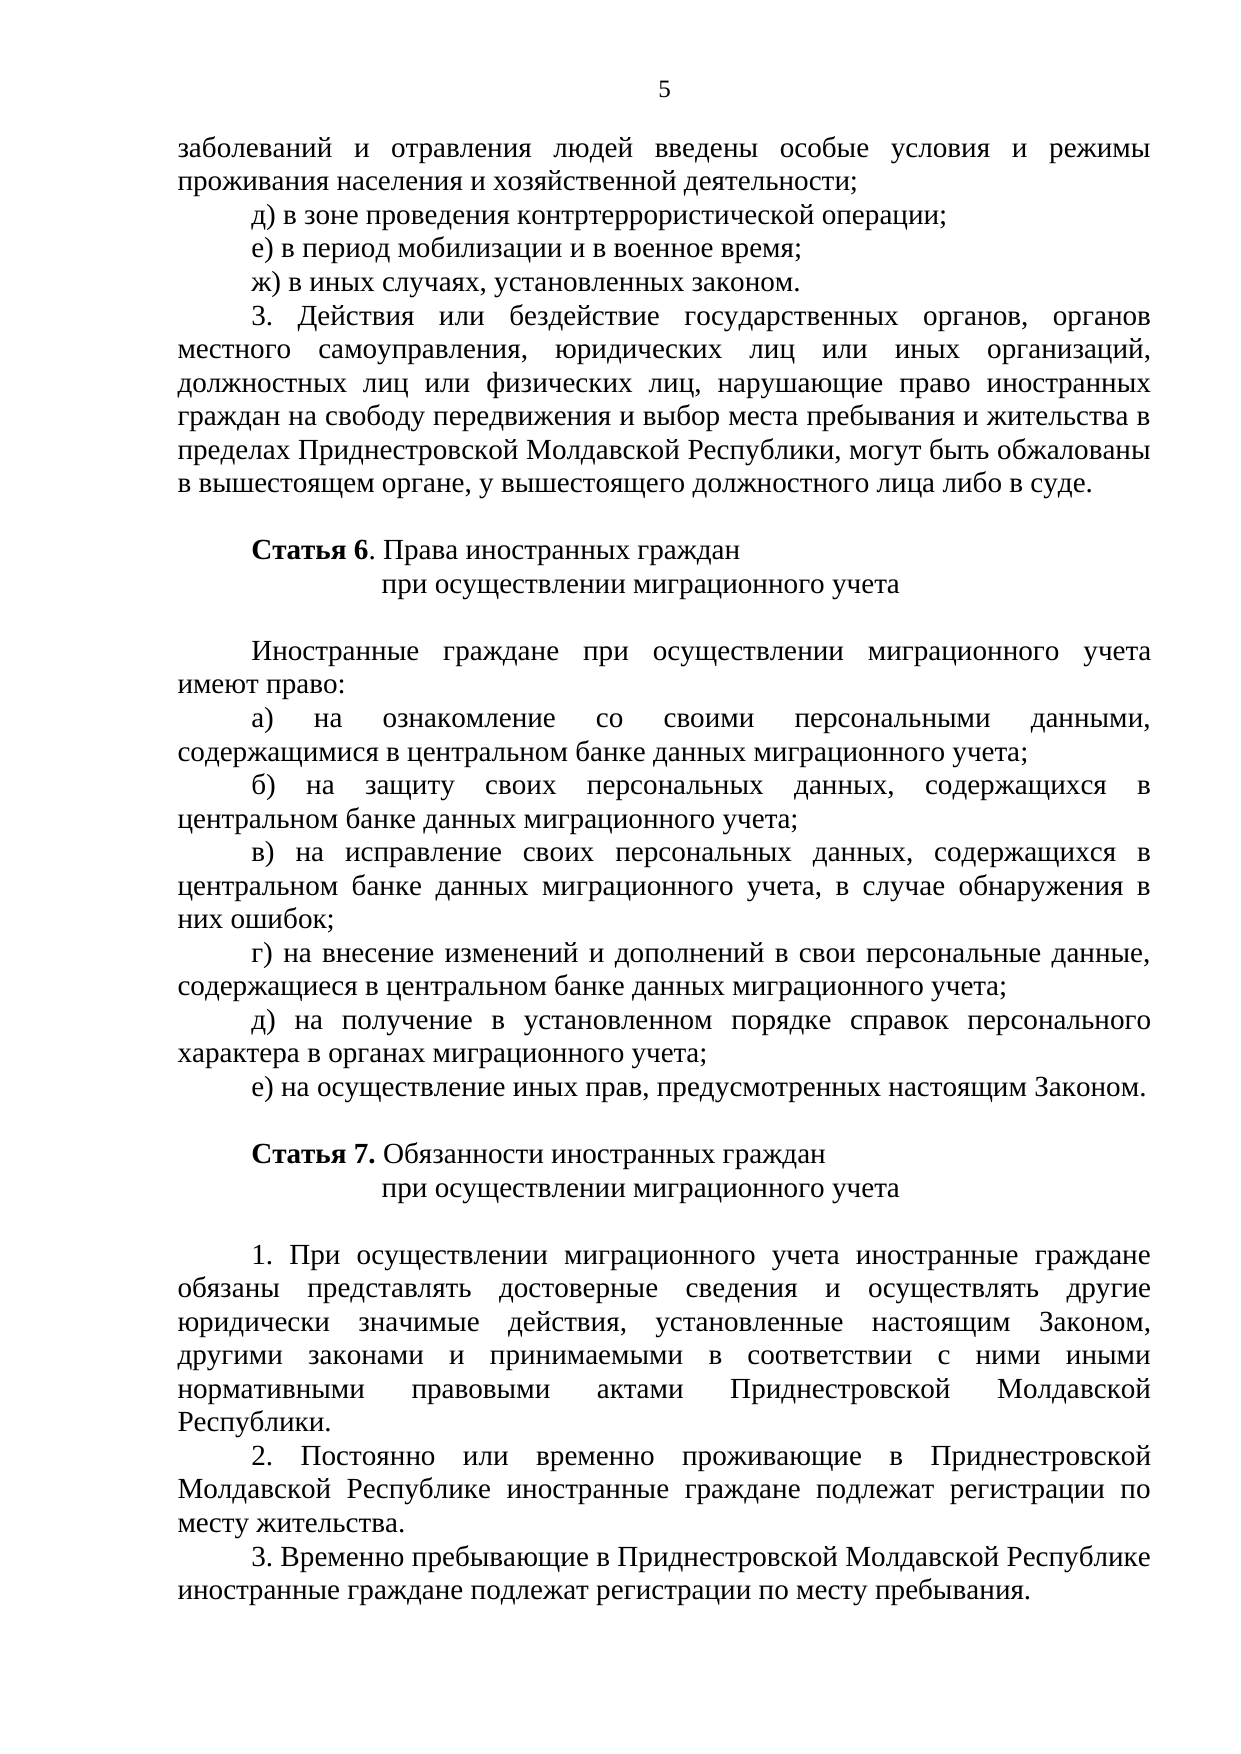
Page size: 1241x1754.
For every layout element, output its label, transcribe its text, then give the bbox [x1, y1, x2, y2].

text Иностранные граждане при осуществлении миграционного учета имеют право: [177, 633, 1152, 700]
text е) на осуществление иных прав, предусмотренных настоящим Законом. [177, 1069, 1152, 1103]
text 1. При осуществлении миграционного учета иностранные граждане обязаны представлять достоверные сведения и осуществлять другие юридически значимые действия, установленные настоящим Законом, другими законами и принимаемыми в соответствии с ними иными нормативными правовыми актами Приднестровской Молдавской Республики. [177, 1237, 1152, 1438]
text Статья 6. Права иностранных граждан [177, 532, 1152, 566]
text а) на ознакомление со своими персональными данными, содержащимися в центральном банке данных миграционного учета; [177, 700, 1152, 767]
text Статья 7. Обязанности иностранных граждан [177, 1136, 1152, 1170]
text в) на исправление своих персональных данных, содержащихся в центральном банке данных миграционного учета, в случае обнаружения в них ошибок; [177, 834, 1152, 935]
text при осуществлении миграционного учета [177, 566, 1152, 599]
text 3. Действия или бездействие государственных органов, органов местного самоуправления, юридических лиц или иных организаций, должностных лиц или физических лиц, нарушающие право иностранных граждан на свободу передвижения и выбор места пребывания и жительства в пределах Приднестровской Молдавской Республики, могут быть обжалованы в вышестоящем органе, у вышестоящего должностного лица либо в суде. [177, 298, 1152, 499]
text д) в зоне проведения контртеррористической операции; [177, 197, 1152, 231]
text ж) в иных случаях, установленных законом. [177, 264, 1152, 298]
text при осуществлении миграционного учета [177, 1170, 1152, 1203]
text б) на защиту своих персональных данных, содержащихся в центральном банке данных миграционного учета; [177, 767, 1152, 834]
text 3. Временно пребывающие в Приднестровской Молдавской Республике иностранные граждане подлежат регистрации по месту пребывания. [177, 1539, 1152, 1606]
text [177, 130, 1152, 197]
text д) на получение в установленном порядке справок персонального характера в органах миграционного учета; [177, 1002, 1152, 1069]
text 2. Постоянно или временно проживающие в Приднестровской Молдавской Республике иностранные граждане подлежат регистрации по месту жительства. [177, 1438, 1152, 1539]
text е) в период мобилизации и в военное время; [177, 231, 1152, 264]
text г) на внесение изменений и дополнений в свои персональные данные, содержащиеся в центральном банке данных миграционного учета; [177, 935, 1152, 1002]
